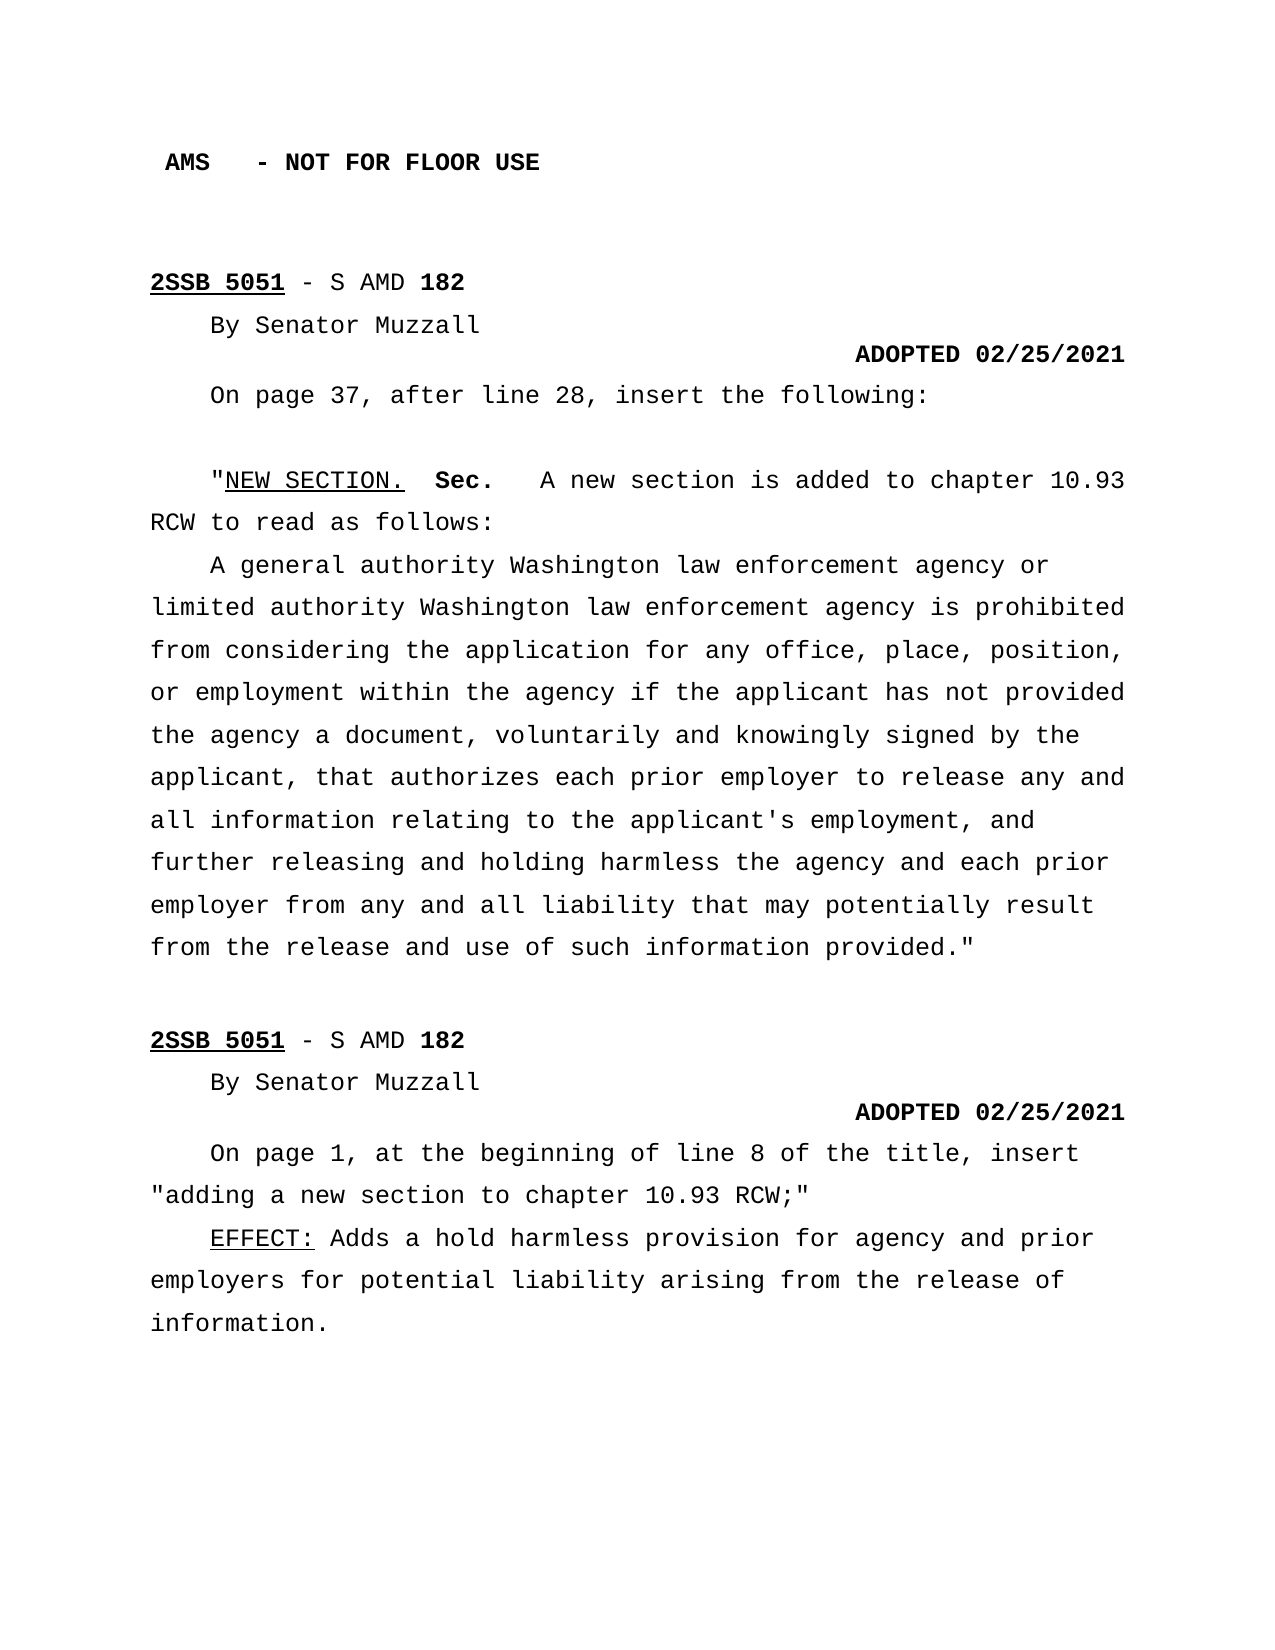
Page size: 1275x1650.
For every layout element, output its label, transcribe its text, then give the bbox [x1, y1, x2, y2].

text EFFECT: Adds a hold harmless provision for agency and prior employers for potential liability arising from the release of information. [150, 1212, 1125, 1340]
text AMS - NOT FOR FLOOR USE [150, 150, 1125, 178]
text "NEW SECTION. Sec. A new section is added to chapter 10.93 RCW to read as follows: [150, 454, 1125, 539]
text ADOPTED 02/25/2021 [150, 1099, 1125, 1127]
text 2SSB 5051 - S AMD 182 [150, 1014, 1125, 1057]
text A general authority Washington law enforcement agency or limited authority Washington law enforcement agency is prohibited from considering the application for any office, place, position, or employment within the agency if the applicant has not provided the agency a document, voluntarily and knowingly signed by the applicant, that authorizes each prior employer to release any and all information relating to the applicant's employment, and further releasing and holding harmless the agency and each prior employer from any and all liability that may potentially result from the release and use of such information provided." [150, 539, 1125, 964]
text On page 37, after line 28, insert the following: [150, 370, 1125, 412]
text By Senator Muzzall [150, 1057, 1125, 1099]
text By Senator Muzzall [150, 299, 1125, 342]
text On page 1, at the beginning of line 8 of the title, insert "adding a new section to chapter 10.93 RCW;" [150, 1127, 1125, 1212]
text ADOPTED 02/25/2021 [150, 342, 1125, 370]
text 2SSB 5051 - S AMD 182 [150, 257, 1125, 299]
